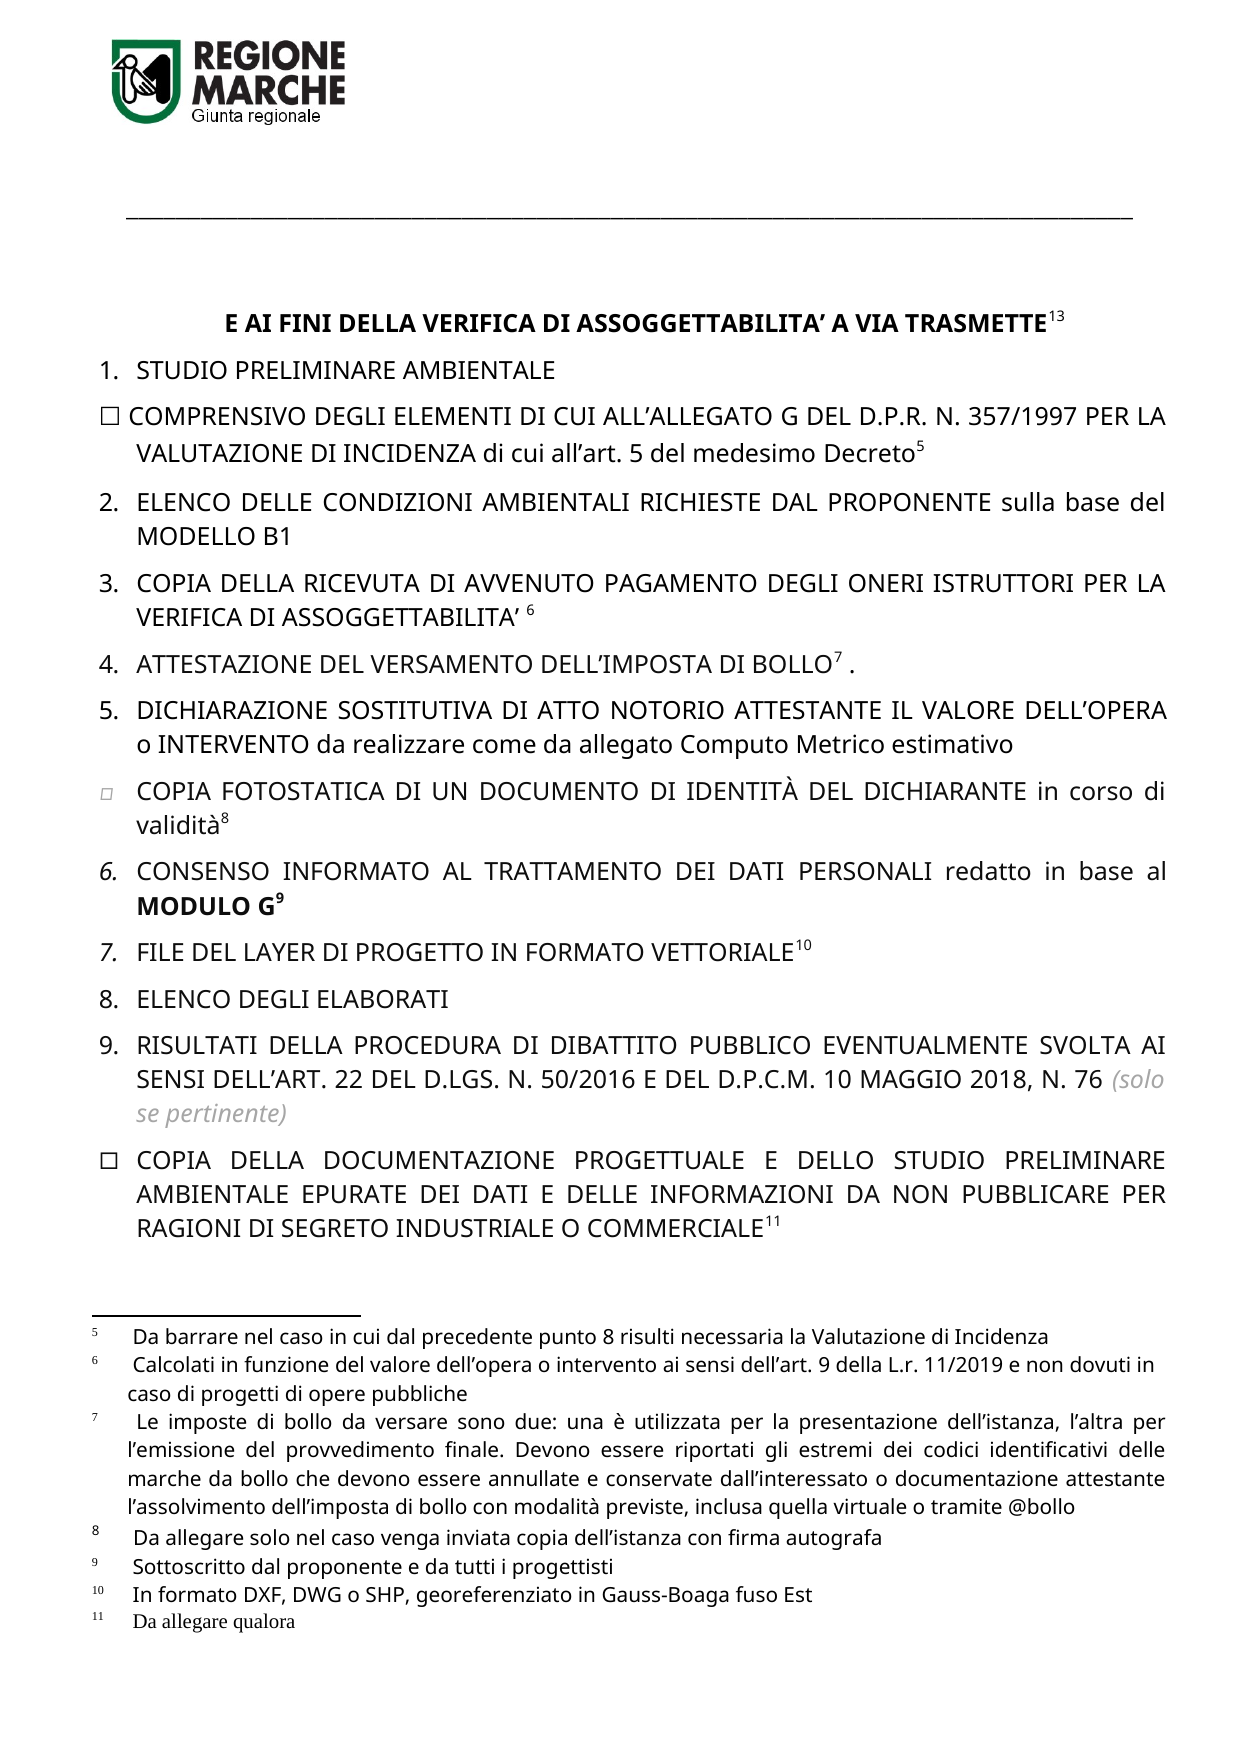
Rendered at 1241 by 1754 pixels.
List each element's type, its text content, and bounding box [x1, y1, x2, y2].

list COPIA DELLA RICEVUTA DI AVVENUTO PAGAMENTO DEGLI ONERI ISTRUTTORI PER LA VERIFICA DI ASSOGGETTABILITA’ [98, 566, 1167, 634]
list STUDIO PRELIMINARE AMBIENTALE [98, 352, 1167, 386]
list ELENCO DEGLI ELABORATI [98, 981, 1167, 1015]
list COPIA FOTOSTATICA DI UN DOCUMENTO DI IDENTITÀ DEL DICHIARANTE in corso di validità [98, 773, 1167, 842]
list DICHIARAZIONE SOSTITUTIVA DI ATTO NOTORIO ATTESTANTE IL VALORE DELL’OPERA o INTERVENTO da realizzare come da allegato Computo Metrico estimativo [98, 693, 1167, 761]
list ELENCO DELLE CONDIZIONI AMBIENTALI RICHIESTE DAL PROPONENTE sulla base del MODELLO B1 [98, 485, 1167, 553]
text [126, 192, 1149, 222]
list COMPRENSIVO DEGLI ELEMENTI DI CUI ALL’ALLEGATO G DEL D.P.R. N. 357/1997 PER LA VALUTAZIONE DI INCIDENZA di cui all’art. 5 del medesimo Decreto [98, 399, 1167, 470]
picture [111, 39, 345, 125]
text E AI FINI DELLA VERIFICA DI ASSOGGETTABILITA’ A VIA TRASMETTE13 [121, 306, 1167, 340]
list RISULTATI DELLA PROCEDURA DI DIBATTITO PUBBLICO EVENTUALMENTE SVOLTA AI SENSI DELL’ART. 22 DEL D.LGS. N. 50/2016 E DEL D.P.C.M. 10 MAGGIO 2018, N. 76 (solo se pertinente) [98, 1028, 1167, 1130]
list ATTESTAZIONE DEL VERSAMENTO DELL’IMPOSTA DI BOLLO . [98, 646, 1167, 680]
list CONSENSO INFORMATO AL TRATTAMENTO DEI DATI PERSONALI redatto in base al MODULO G [98, 854, 1167, 922]
list FILE DEL LAYER DI PROGETTO IN FORMATO VETTORIALE [98, 935, 1167, 969]
list COPIA DELLA DOCUMENTAZIONE PROGETTUALE E DELLO STUDIO PRELIMINARE AMBIENTALE EPURATE DEI DATI E DELLE INFORMAZIONI DA NON PUBBLICARE PER RAGIONI DI SEGRETO INDUSTRIALE O COMMERCIALE [98, 1142, 1167, 1245]
